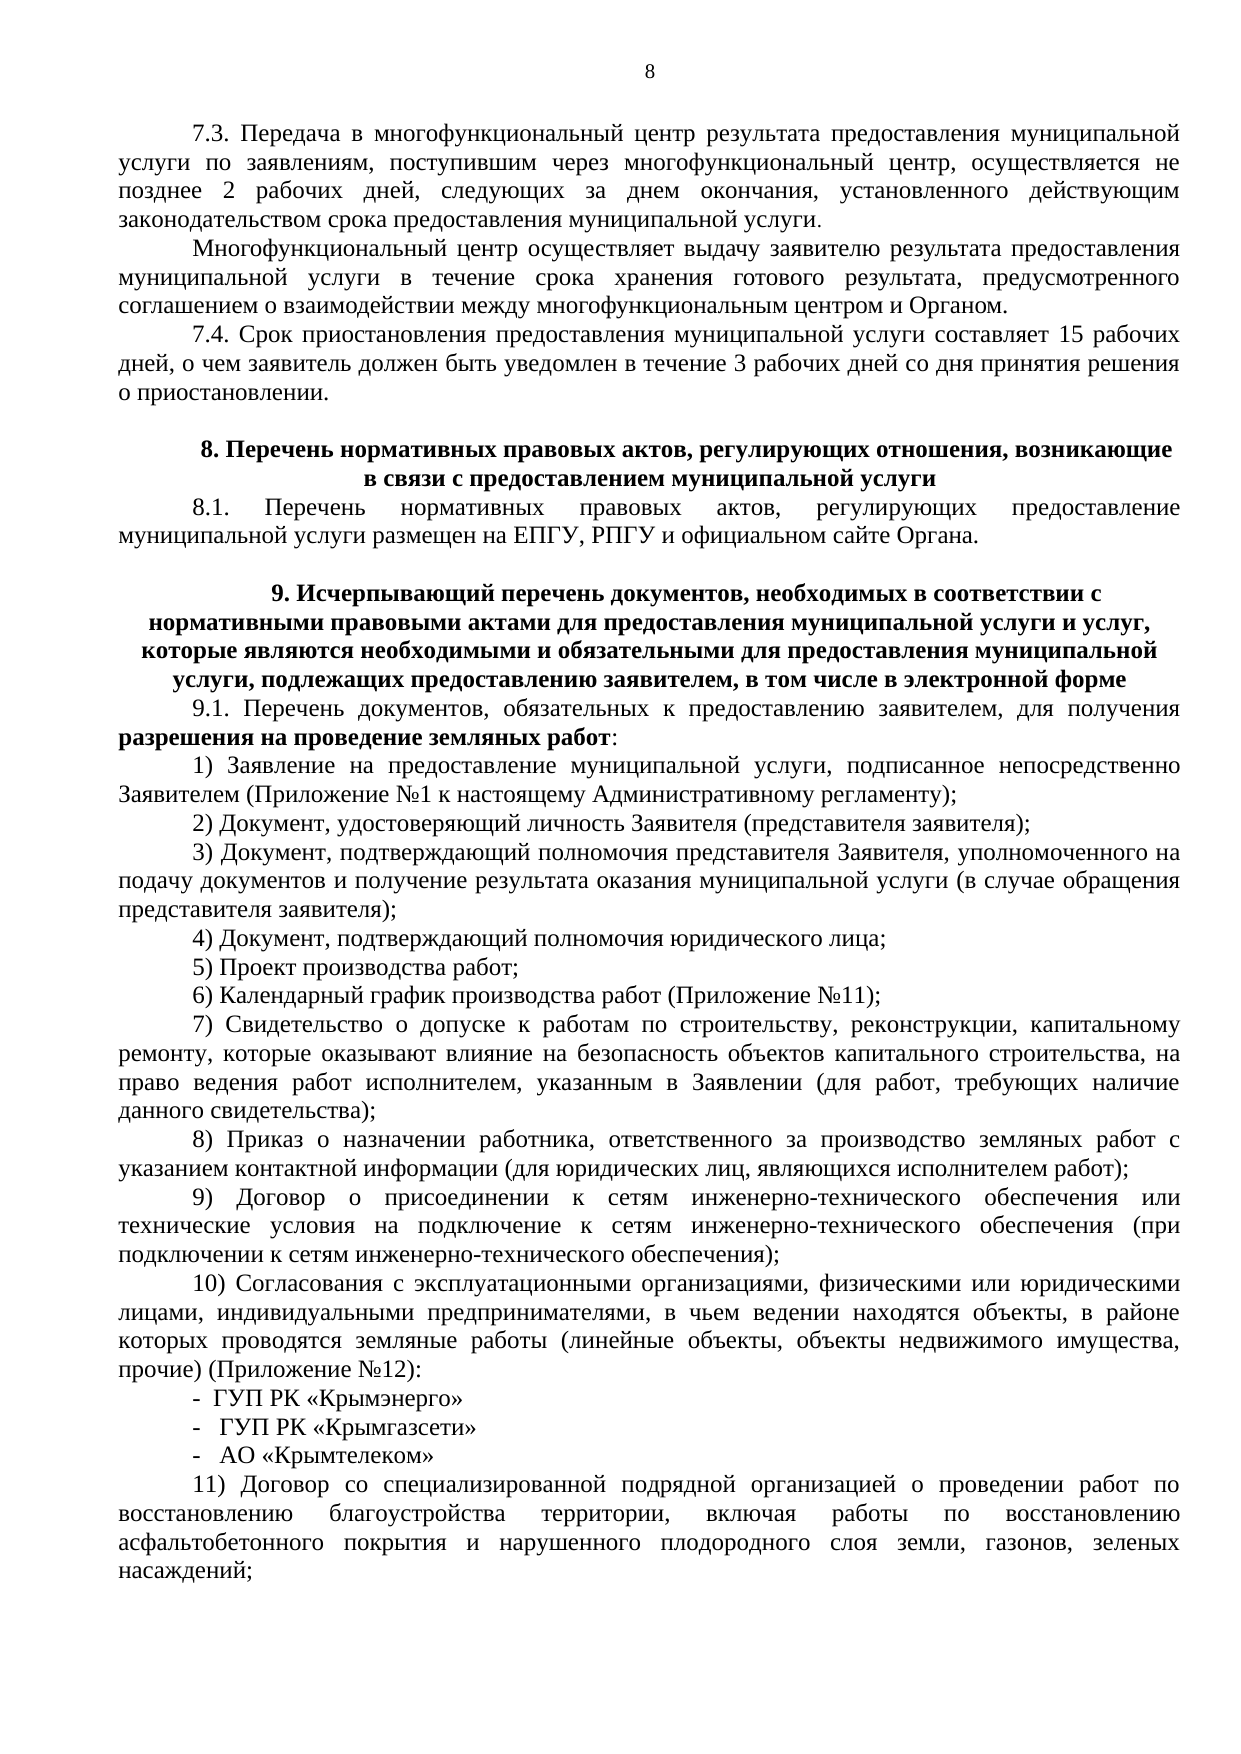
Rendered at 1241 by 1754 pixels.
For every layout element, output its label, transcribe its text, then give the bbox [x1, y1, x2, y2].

text 7.4. Срок приостановления предоставления муниципальной услуги составляет 15 рабочих дней, о чем заявитель должен быть уведомлен в течение 3 рабочих дней со дня принятия решения о приостановлении. [118, 319, 1181, 406]
text 9. Исчерпывающий перечень документов, необходимых в соответствии с нормативными правовыми актами для предоставления муниципальной услуги и услуг, которые являются необходимыми и обязательными для предоставления муниципальной услуги, подлежащих предоставлению заявителем, в том числе в электронной форме [118, 578, 1181, 693]
list 10) Согласования с эксплуатационными организациями, физическими или юридическими лицами, индивидуальными предпринимателями, в чьем ведении находятся объекты, в районе которых проводятся земляные работы (линейные объекты, объекты недвижимого имущества, прочие) (Приложение №12): [118, 1268, 1181, 1383]
text 7.3. Передача в многофункциональный центр результата предоставления муниципальной услуги по заявлениям, поступившим через многофункциональный центр, осуществляется не позднее 2 рабочих дней, следующих за днем окончания, установленного действующим законодательством срока предоставления муниципальной услуги. [118, 118, 1181, 233]
list - ГУП РК «Крымгазсети» [118, 1412, 1181, 1441]
list - ГУП РК «Крымэнерго» [118, 1383, 1181, 1412]
list 11) Договор со специализированной подрядной организацией о проведении работ по восстановлению благоустройства территории, включая работы по восстановлению асфальтобетонного покрытия и нарушенного плодородного слоя земли, газонов, зеленых насаждений; [118, 1469, 1181, 1584]
text 1) Заявление на предоставление муниципальной услуги, подписанное непосредственно Заявителем (Приложение №1 к настоящему Административному регламенту); [118, 751, 1181, 808]
text Многофункциональный центр осуществляет выдачу заявителю результата предоставления муниципальной услуги в течение срока хранения готового результата, предусмотренного соглашением о взаимодействии между многофункциональным центром и Органом. [118, 233, 1181, 319]
text 8. Перечень нормативных правовых актов, регулирующих отношения, возникающие в связи с предоставлением муниципальной услуги [118, 434, 1181, 492]
text 2) Документ, удостоверяющий личность Заявителя (представителя заявителя); [118, 808, 1181, 837]
list 6) Календарный график производства работ (Приложение №11); [118, 981, 1181, 1009]
text 8.1. Перечень нормативных правовых актов, регулирующих предоставление муниципальной услуги размещен на ЕПГУ, РПГУ и официальном сайте Органа. [118, 492, 1181, 549]
list 7) Свидетельство о допуске к работам по строительству, реконструкции, капитальному ремонту, которые оказывают влияние на безопасность объектов капитального строительства, на право ведения работ исполнителем, указанным в Заявлении (для работ, требующих наличие данного свидетельства); [118, 1009, 1181, 1124]
text 9.1. Перечень документов, обязательных к предоставлению заявителем, для получения разрешения на проведение земляных работ: [118, 693, 1181, 751]
list - АО «Крымтелеком» [118, 1441, 1181, 1469]
text 3) Документ, подтверждающий полномочия представителя Заявителя, уполномоченного на подачу документов и получение результата оказания муниципальной услуги (в случае обращения представителя заявителя); [118, 837, 1181, 923]
list 8) Приказ о назначении работника, ответственного за производство земляных работ с указанием контактной информации (для юридических лиц, являющихся исполнителем работ); [118, 1124, 1181, 1182]
list 9) Договор о присоединении к сетям инженерно-технического обеспечения или технические условия на подключение к сетям инженерно-технического обеспечения (при подключении к сетям инженерно-технического обеспечения); [118, 1182, 1181, 1268]
text 4) Документ, подтверждающий полномочия юридического лица; [118, 923, 1181, 952]
list 5) Проект производства работ; [118, 952, 1181, 981]
